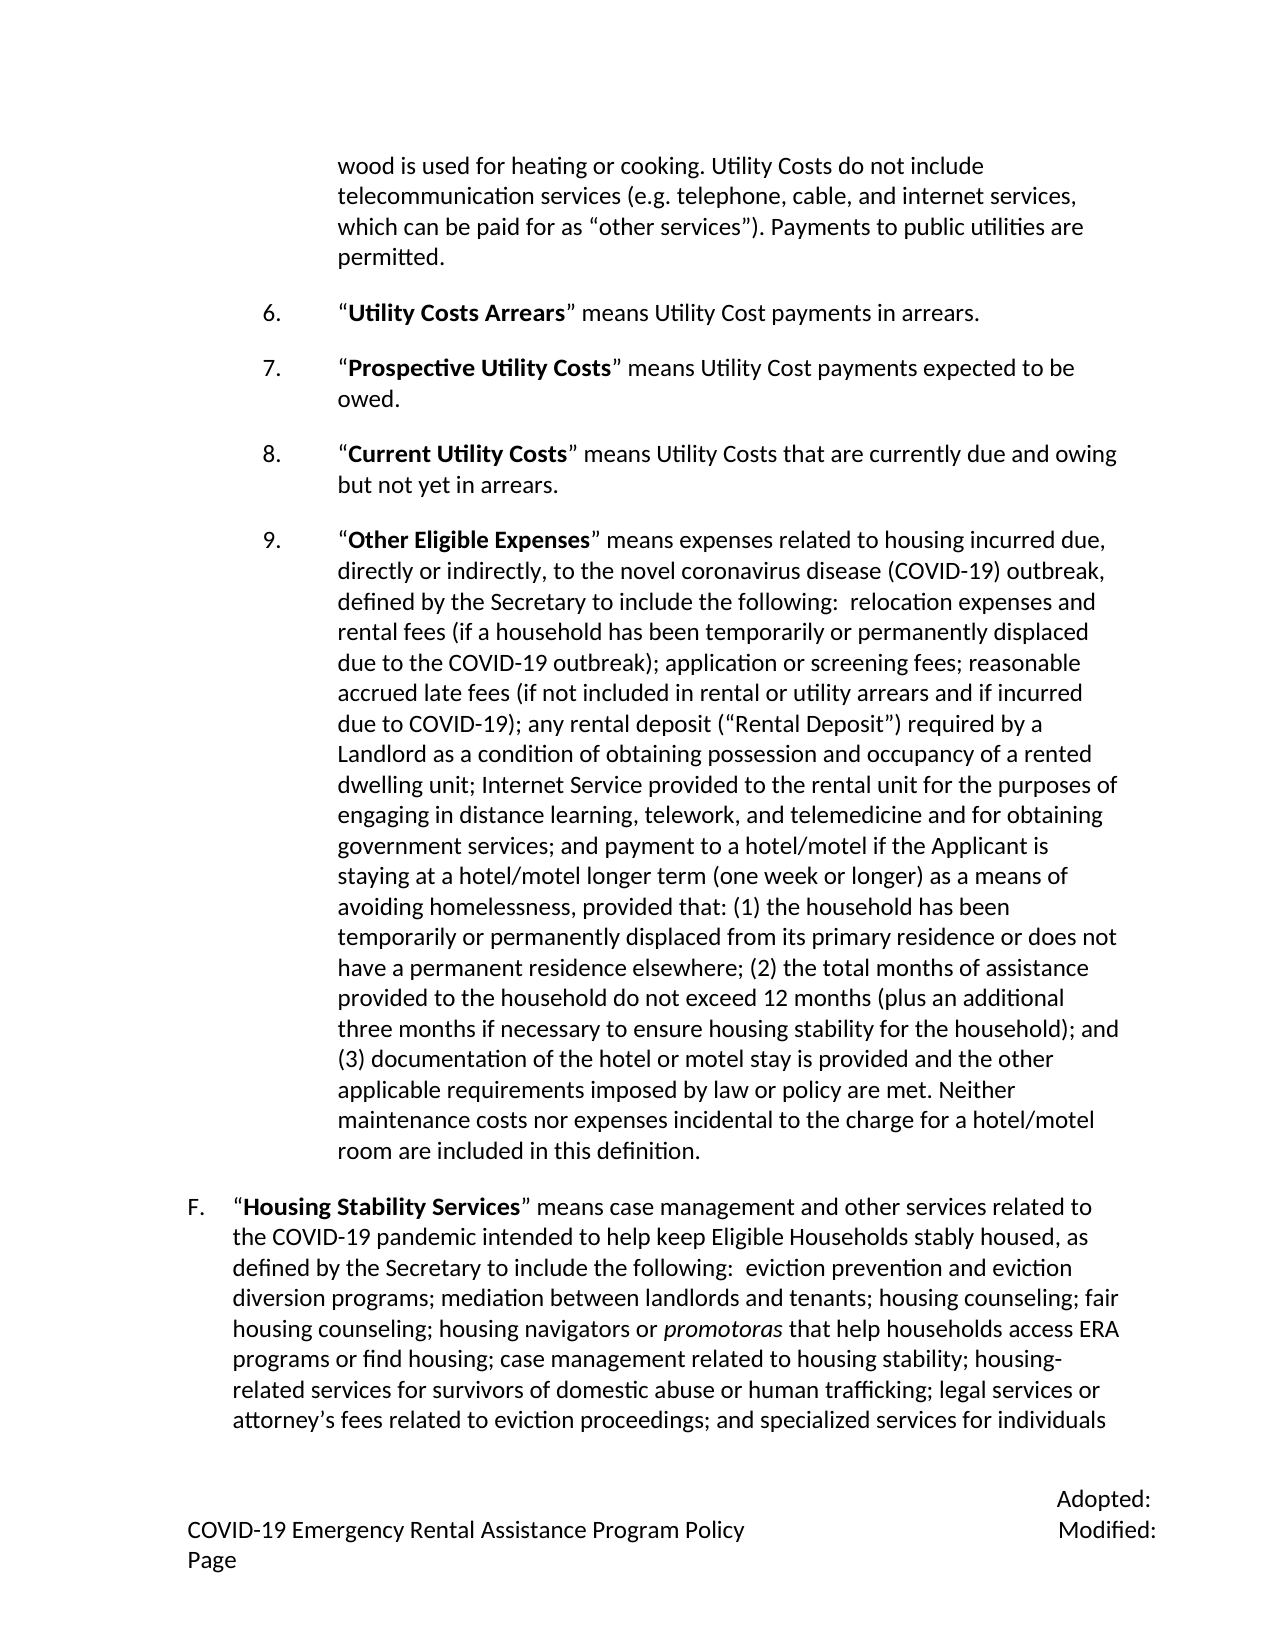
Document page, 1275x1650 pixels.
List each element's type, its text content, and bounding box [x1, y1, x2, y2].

subtitle “Other Eligible Expenses” means expenses related to housing incurred due, directly or indirectly, to the novel coronavirus disease (COVID-19) outbreak, defined by the Secretary to include the following: relocation expenses and rental fees (if a household has been temporarily or permanently displaced due to the COVID-19 outbreak); application or screening fees; reasonable accrued late fees (if not included in rental or utility arrears and if incurred due to COVID-19); any rental deposit (“Rental Deposit”) required by a Landlord as a condition of obtaining possession and occupancy of a rented dwelling unit; Internet Service provided to the rental unit for the purposes of engaging in distance learning, telework, and telemedicine and for obtaining government services; and payment to a hotel/motel if the Applicant is staying at a hotel/motel longer term (one week or longer) as a means of avoiding homelessness, provided that: (1) the household has been temporarily or permanently displaced from its primary residence or does not have a permanent residence elsewhere; (2) the total months of assistance provided to the household do not exceed 12 months (plus an additional three months if necessary to ensure housing stability for the household); and (3) documentation of the hotel or motel stay is provided and the other applicable requirements imposed by law or policy are met. Neither maintenance costs nor expenses incidental to the charge for a hotel/motel room are included in this definition. [262, 525, 1125, 1166]
subtitle “Prospective Utility Costs” means Utility Cost payments expected to be owed. [262, 353, 1125, 414]
subtitle “Current Utility Costs” means Utility Costs that are currently due and owing but not yet in arrears. [262, 439, 1125, 500]
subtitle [187, 1191, 1125, 1435]
subtitle “Utility Costs Arrears” means Utility Cost payments in arrears. [262, 297, 1125, 328]
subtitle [262, 150, 1125, 272]
